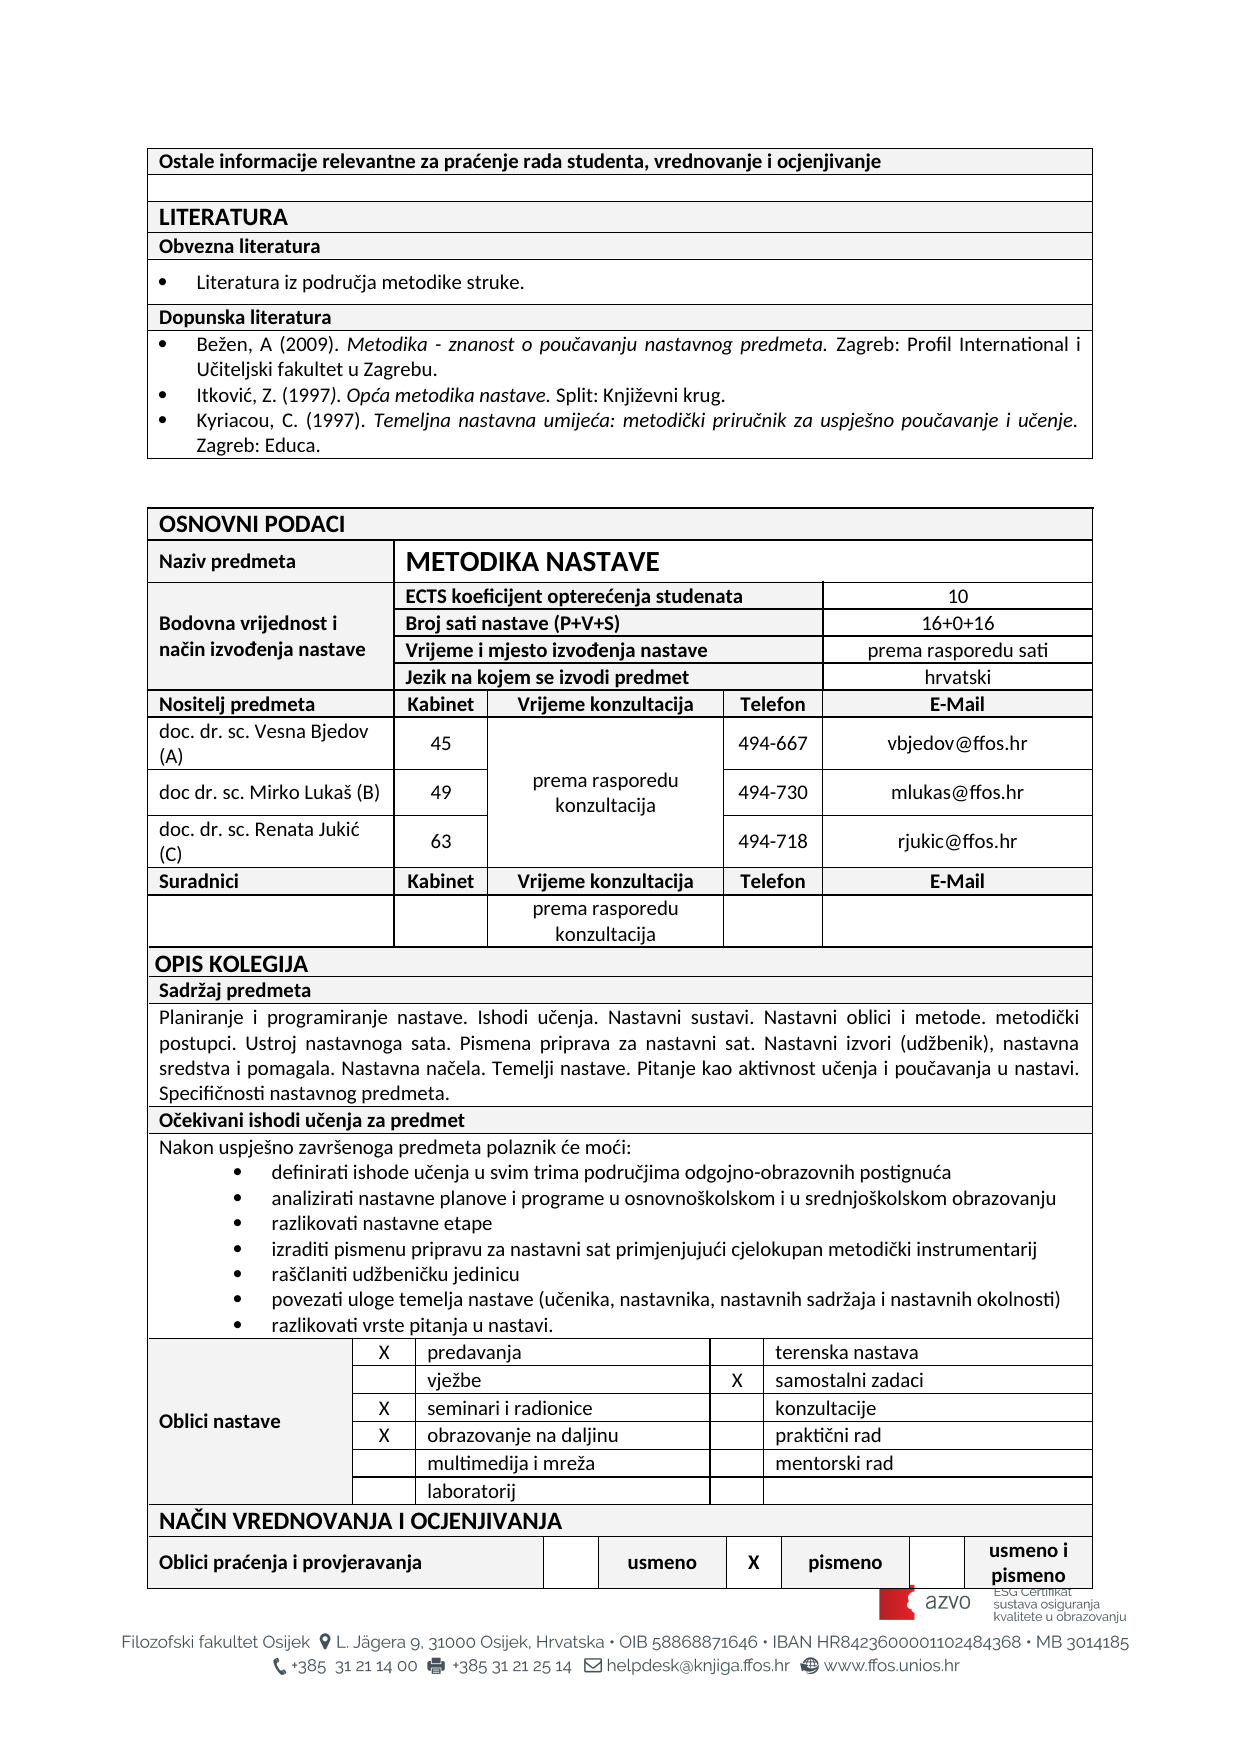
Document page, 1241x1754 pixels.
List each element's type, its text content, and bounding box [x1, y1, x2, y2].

table_cell Sadržaj predmeta [148, 977, 1092, 1003]
table_cell [711, 1422, 763, 1449]
table_cell [544, 1537, 598, 1588]
table_cell LITERATURA [148, 202, 1092, 232]
table_cell prema rasporedu konzultacija [488, 896, 723, 946]
table_cell [395, 896, 487, 946]
table_cell 494-667 [724, 718, 822, 769]
table_cell OPIS KOLEGIJA [148, 947, 1092, 976]
table_cell doc dr. sc. Mirko Lukaš (B) [148, 770, 393, 814]
table_cell usmeno [599, 1537, 726, 1588]
table_cell ECTS koeficijent opterećenja studenata [395, 583, 822, 608]
table_cell vbjedov@ffos.hr [823, 718, 1092, 769]
table_cell prema rasporedu konzultacija [488, 718, 723, 867]
table_cell Očekivani ishodi učenja za predmet [148, 1107, 1092, 1133]
table_cell seminari i radionice [416, 1394, 709, 1421]
table_cell rjukic@ffos.hr [823, 816, 1092, 867]
table_cell usmeno i pismeno [965, 1537, 1092, 1588]
table_cell 10 [824, 583, 1092, 608]
table_cell mentorski rad [764, 1450, 1092, 1476]
table_cell E-Mail [823, 691, 1092, 716]
table_cell Oblici nastave [148, 1339, 352, 1504]
table_cell [353, 1450, 415, 1476]
table_cell 16+0+16 [824, 610, 1092, 635]
table_cell Suradnici [148, 868, 393, 894]
table_cell Vrijeme konzultacija [488, 868, 723, 894]
table_cell [711, 1450, 763, 1476]
table_cell laboratorij [416, 1478, 709, 1504]
table_cell [764, 1478, 1092, 1504]
table_cell X [711, 1366, 763, 1393]
table_cell obrazovanje na daljinu [416, 1422, 709, 1449]
table_cell METODIKA NASTAVE [395, 541, 1092, 581]
table_cell Nositelj predmeta [148, 691, 393, 716]
table_cell doc. dr. sc. Vesna Bjedov (A) [148, 718, 393, 769]
table_cell Bodovna vrijednost i način izvođenja nastave [148, 583, 393, 689]
table_cell [148, 175, 1092, 201]
table_cell prema rasporedu sati [824, 637, 1092, 662]
table_cell Kabinet [395, 691, 487, 716]
table_cell NAČIN VREDNOVANJA I OCJENJIVANJA [148, 1505, 1092, 1536]
table_cell Dopunska literatura [148, 305, 1092, 330]
table_cell X [353, 1339, 415, 1365]
table_cell 63 [395, 816, 487, 867]
table_cell vježbe [416, 1366, 709, 1393]
table_cell E-Mail [823, 868, 1092, 894]
table_cell Broj sati nastave (P+V+S) [395, 610, 822, 635]
table_cell 45 [395, 718, 487, 769]
table_cell Naziv predmeta [148, 541, 393, 581]
table_cell predavanja [416, 1339, 709, 1365]
table_cell X [353, 1394, 415, 1421]
table_cell multimedija i mreža [416, 1450, 709, 1476]
table_cell praktični rad [764, 1422, 1092, 1449]
table_cell doc. dr. sc. Renata Jukić (C) [148, 816, 393, 867]
table_cell [823, 896, 1092, 946]
table_cell [148, 896, 393, 946]
table_cell [353, 1366, 415, 1393]
table_cell Jezik na kojem se izvodi predmet [395, 664, 822, 689]
table_cell Telefon [724, 691, 822, 716]
table_cell 494-730 [724, 770, 822, 814]
table_cell [353, 1478, 415, 1504]
table_cell Vrijeme i mjesto izvođenja nastave [395, 637, 822, 662]
table_cell Planiranje i programiranje nastave. Ishodi učenja. Nastavni sustavi. Nastavni oblici i metode. metodički postupci. Ustroj nastavnoga sata. Pismena priprava za nastavni sat. Nastavni izvori (udžbenik), nastavna sredstva i pomagala. Nastavna načela. Temelji nastave. Pitanje kao aktivnost učenja i poučavanja u nastavi. Specifičnosti nastavnog predmeta. [148, 1004, 1092, 1106]
table_cell 494-718 [724, 816, 822, 867]
table_cell [711, 1478, 763, 1504]
table_cell 49 [395, 770, 487, 814]
table_cell samostalni zadaci [764, 1366, 1092, 1393]
table_cell [711, 1339, 763, 1365]
table_cell konzultacije [764, 1394, 1092, 1421]
table_cell [711, 1394, 763, 1421]
table_cell X [727, 1537, 781, 1588]
table_cell Bežen, A (2009). Metodika - znanost o poučavanju nastavnog predmeta. Zagreb: Profil International i Učiteljski fakultet u Zagrebu. Itković, Z. (1997). Opća metodika nastave. Split: Književni krug. Kyriacou, C. (1997). Temeljna nastavna umijeća: metodički priručnik za uspješno poučavanje i učenje. Zagreb: Educa. [148, 331, 1092, 458]
table_cell Nakon uspješno završenoga predmeta polaznik će moći: definirati ishode učenja u svim trima područjima odgojno-obrazovnih postignuća analizirati nastavne planove i programe u osnovnoškolskom i u srednjoškolskom obrazovanju razlikovati nastavne etape izraditi pismenu pripravu za nastavni sat primjenjujući cjelokupan metodički instrumentarij raščlaniti udžbeničku jedinicu povezati uloge temelja nastave (učenika, nastavnika, nastavnih sadržaja i nastavnih okolnosti) razlikovati vrste pitanja u nastavi. [148, 1134, 1092, 1337]
table_header OSNOVNI PODACI [148, 509, 1092, 539]
table_cell Kabinet [395, 868, 487, 894]
table_cell [724, 896, 822, 946]
table_cell Oblici praćenja i provjeravanja [148, 1537, 543, 1588]
table_cell terenska nastava [764, 1339, 1092, 1365]
picture [111, 79, 1129, 1675]
table_cell [910, 1537, 964, 1588]
table_cell Literatura iz područja metodike struke. [148, 260, 1092, 303]
table_cell Ostale informacije relevantne za praćenje rada studenta, vrednovanje i ocjenjivanje [148, 149, 1092, 174]
table_cell hrvatski [824, 664, 1092, 689]
table_cell X [353, 1422, 415, 1449]
table_cell Obvezna literatura [148, 233, 1092, 258]
table_cell mlukas@ffos.hr [823, 770, 1092, 814]
table_cell Telefon [724, 868, 822, 894]
table_cell pismeno [782, 1537, 909, 1588]
table_cell Vrijeme konzultacija [488, 691, 723, 716]
